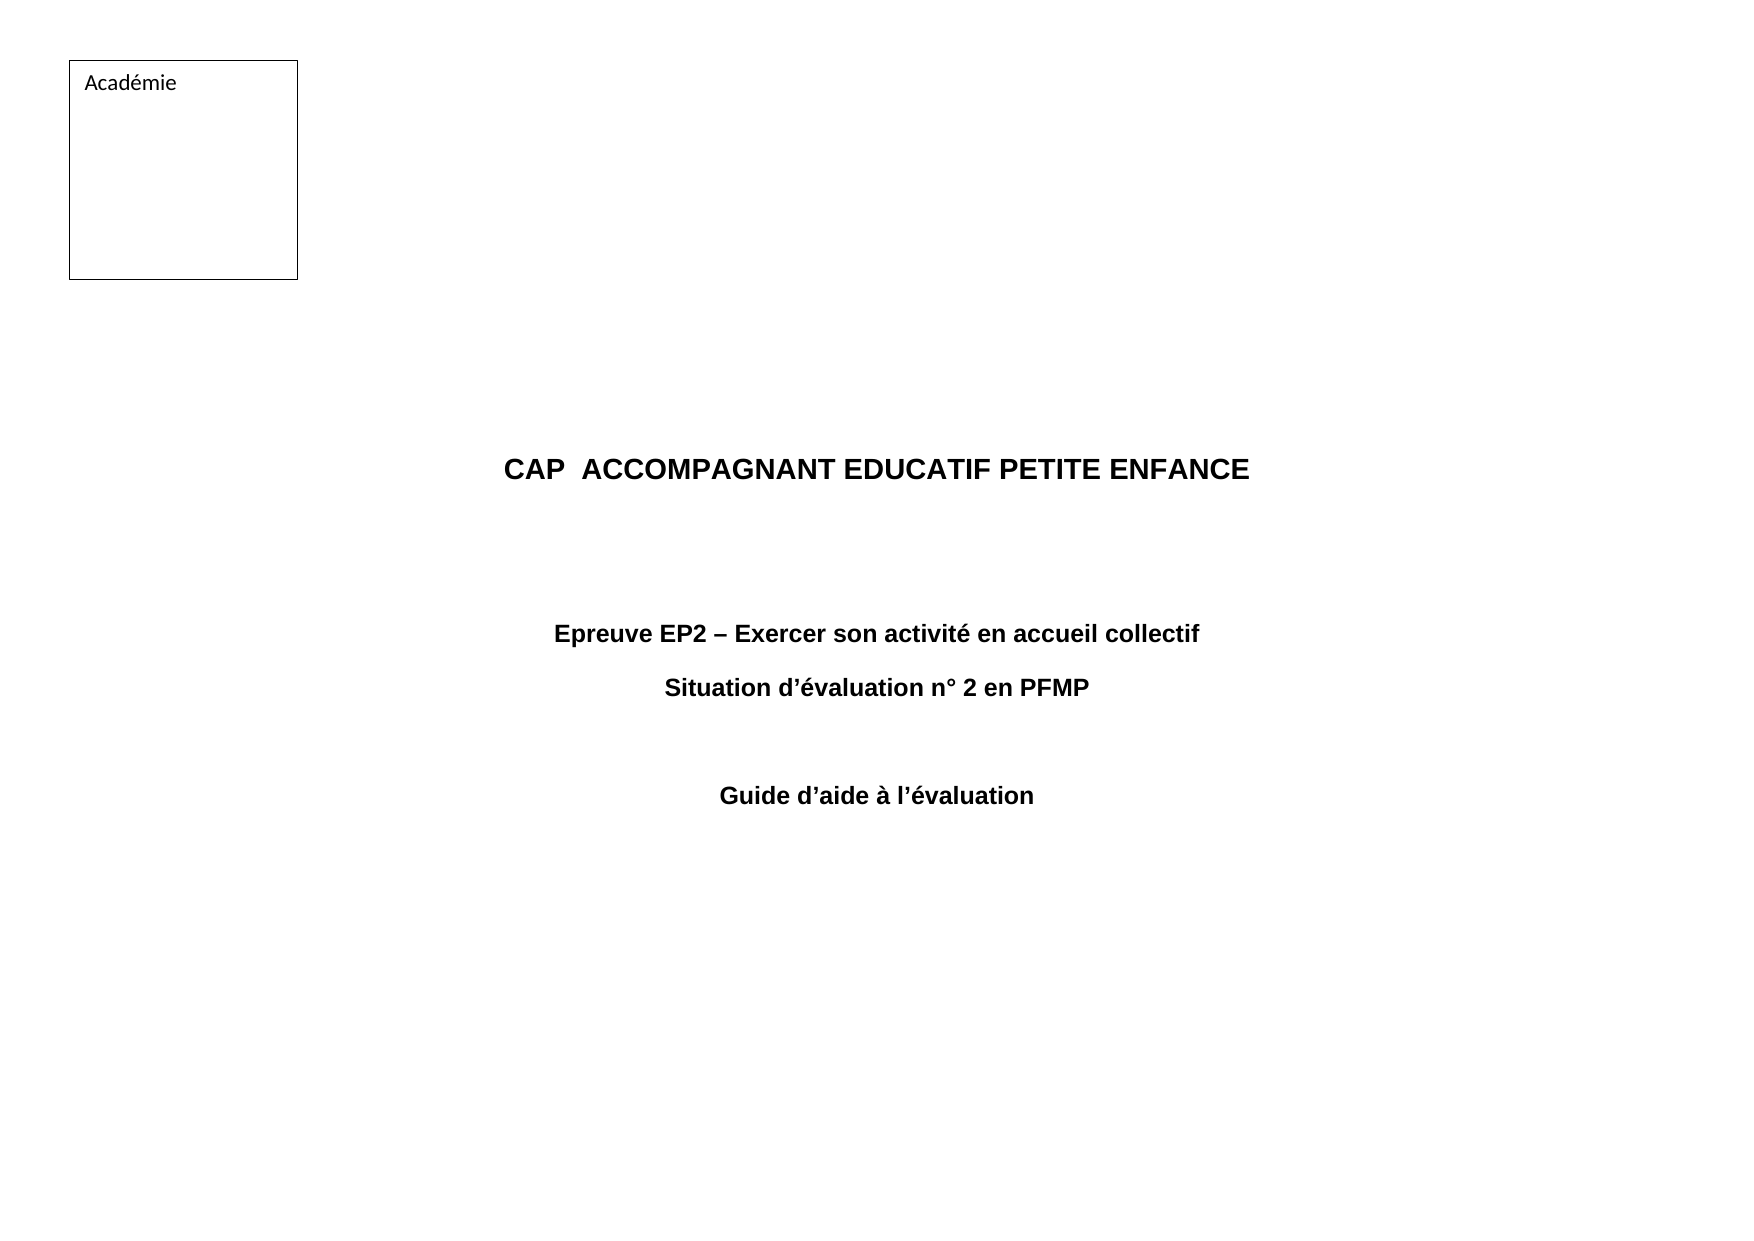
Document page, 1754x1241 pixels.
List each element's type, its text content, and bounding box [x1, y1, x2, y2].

text CAP ACCOMPAGNANT EDUCATIF PETITE ENFANCE [75, 452, 1679, 486]
text Situation d’évaluation n° 2 en PFMP [75, 673, 1679, 702]
text Guide d’aide à l’évaluation [75, 781, 1679, 809]
text Epreuve EP2 – Exercer son activité en accueil collectif [75, 619, 1679, 648]
